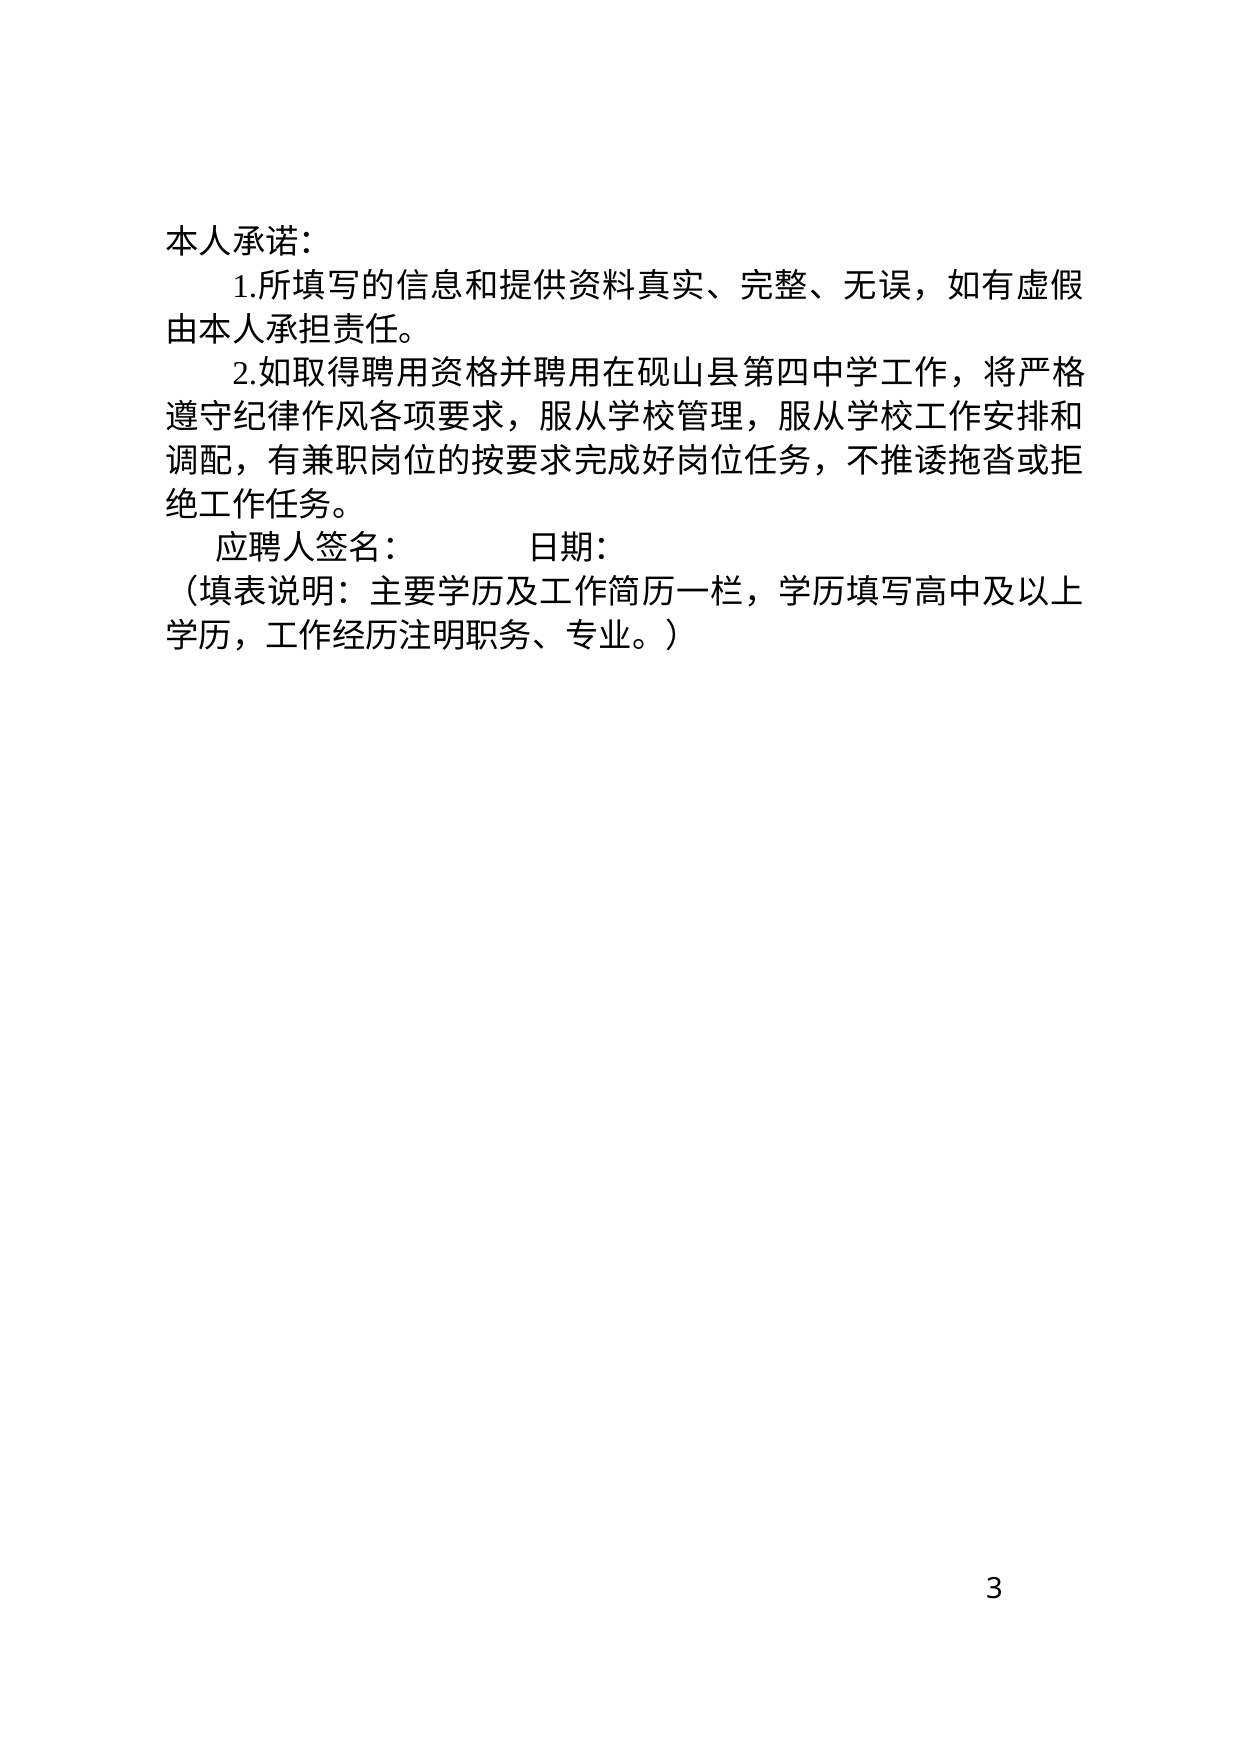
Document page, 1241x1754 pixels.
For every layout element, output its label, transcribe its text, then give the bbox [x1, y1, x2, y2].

text （填表说明：主要学历及工作简历一栏，学历填写高中及以上学历，工作经历注明职务、专业。） [165, 568, 1087, 656]
text 本人承诺： [165, 218, 1087, 262]
text 1.所填写的信息和提供资料真实、完整、无误，如有虚假由本人承担责任。 [165, 262, 1087, 350]
text 应聘人签名： 日期： [165, 525, 1087, 568]
text 2.如取得聘用资格并聘用在砚山县第四中学工作，将严格遵守纪律作风各项要求，服从学校管理，服从学校工作安排和调配，有兼职岗位的按要求完成好岗位任务，不推诿拖沓或拒绝工作任务。 [165, 350, 1087, 525]
